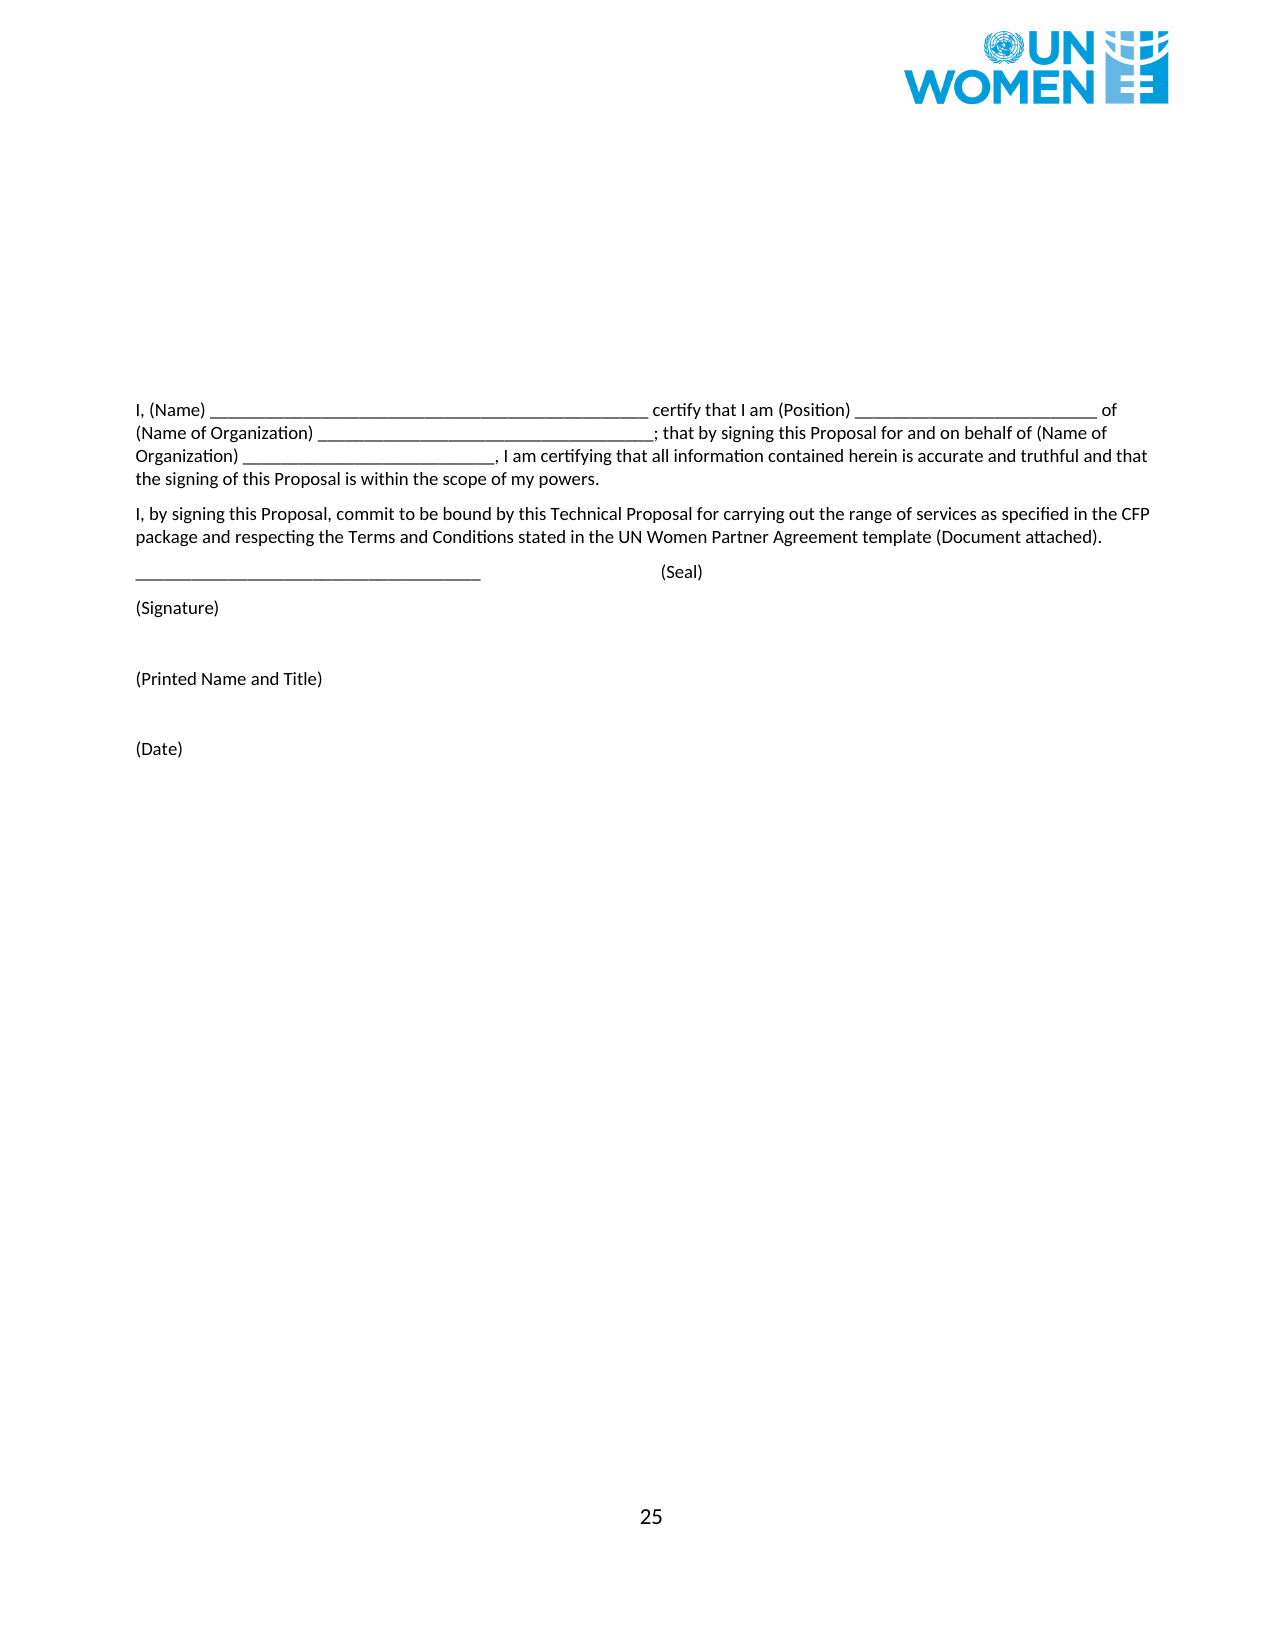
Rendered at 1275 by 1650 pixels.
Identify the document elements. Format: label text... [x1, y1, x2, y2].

text (Printed Name and Title) [135, 667, 1167, 689]
text _____________________________________ (Seal) [135, 560, 1167, 583]
text (Signature) [135, 596, 1167, 619]
text (Date) [135, 737, 1167, 760]
text I, (Name) _______________________________________________ certify that I am (Position) __________________________ of (Name of Organization) ____________________________________; that by signing this Proposal for and on behalf of (Name of Organization) ___________________________, I am certifying that all information contained herein is accurate and truthful and that the signing of this Proposal is within the scope of my powers. [135, 398, 1167, 489]
picture [903, 1, 1173, 146]
text I, by signing this Proposal, commit to be bound by this Technical Proposal for carrying out the range of services as specified in the CFP package and respecting the Terms and Conditions stated in the UN Women Partner Agreement template (Document attached). [135, 502, 1167, 548]
